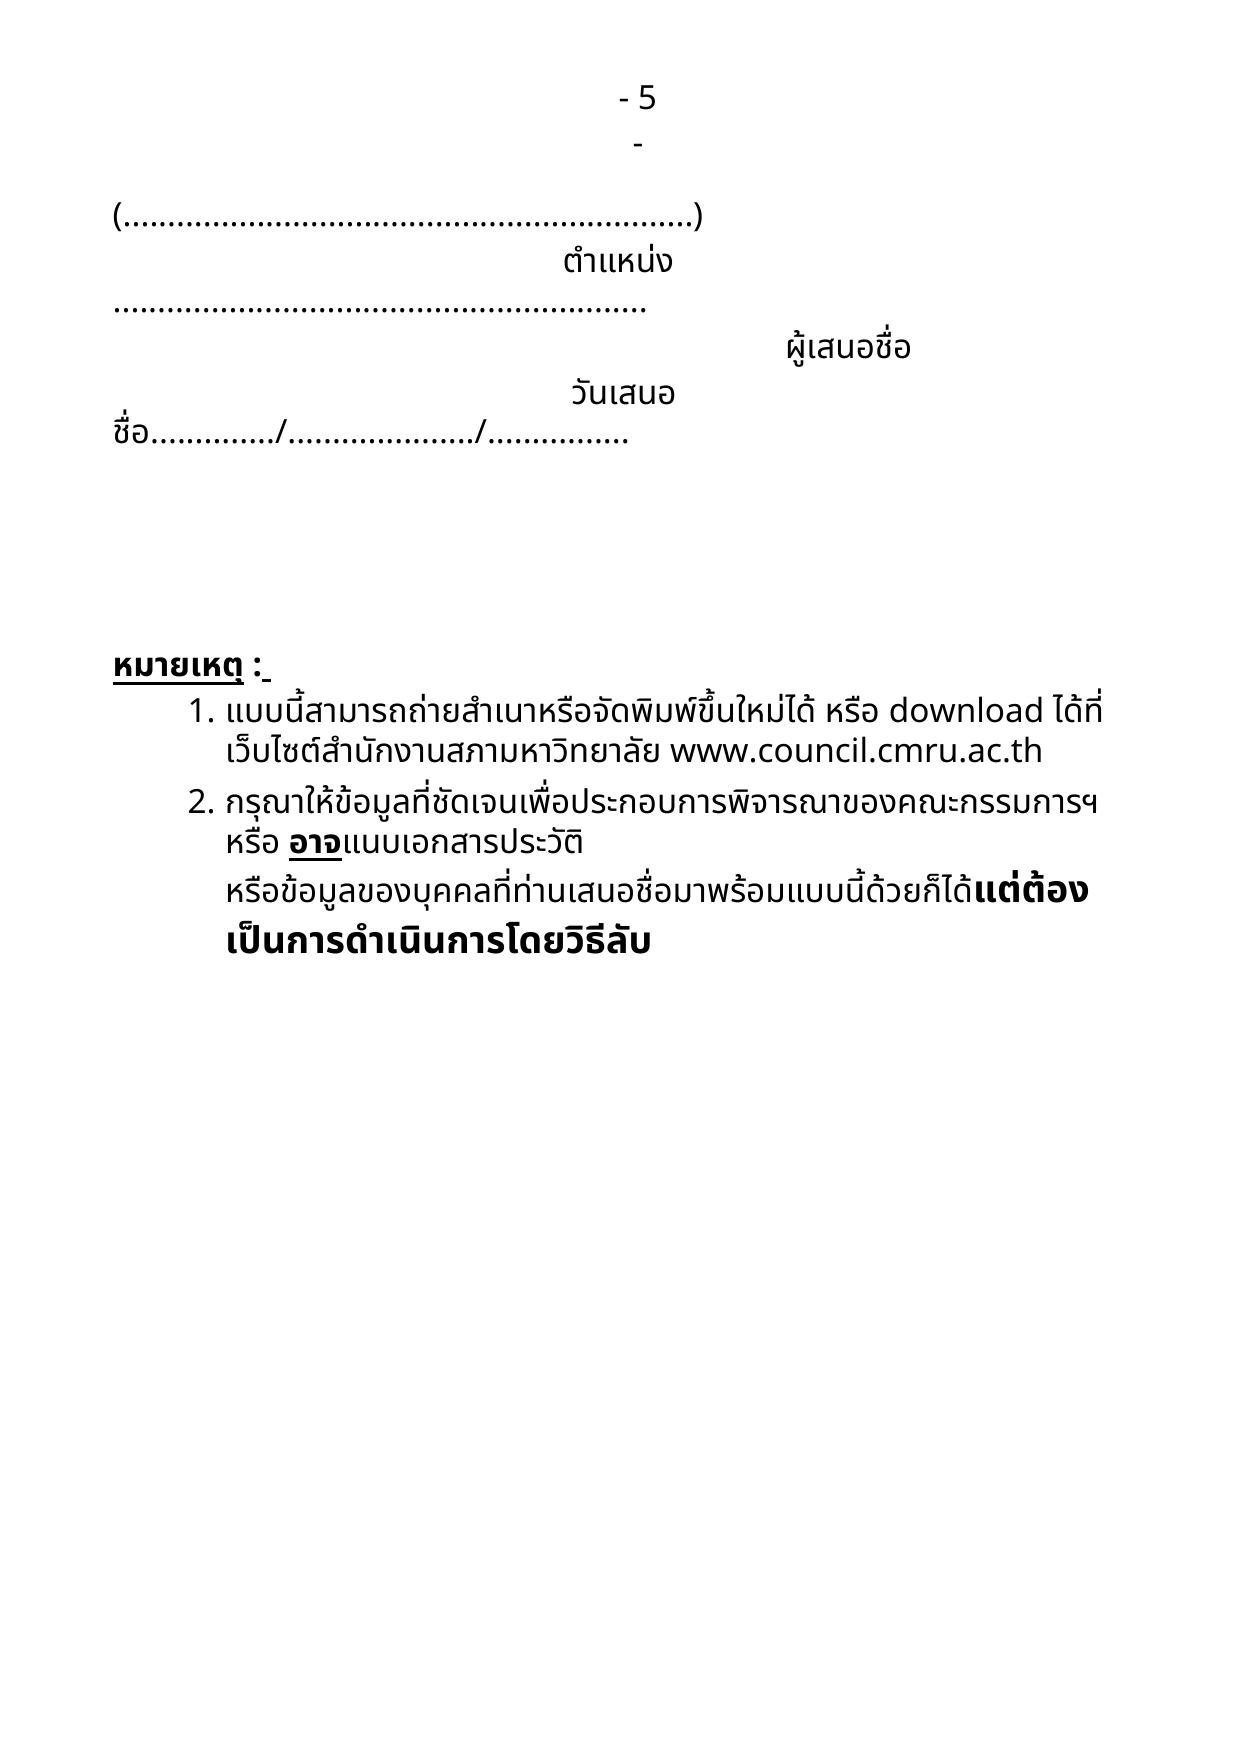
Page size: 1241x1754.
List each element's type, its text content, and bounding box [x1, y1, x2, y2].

text หมายเหตุ : [112, 641, 1162, 686]
list กรุณาให้ข้อมูลที่ชัดเจนเพื่อประกอบการพิจารณาของคณะกรรมการฯ หรือ อาจแนบเอกสารประวัติ หรือข้อมูลของบุคคลที่ท่านเสนอชื่อมาพร้อมแบบนี้ด้วยก็ได้แต่ต้องเป็นการดำเนินการโดยวิธีลับ [187, 777, 1162, 970]
text ผู้เสนอชื่อ [112, 323, 1162, 368]
text (................................................................) [112, 150, 1162, 236]
text ตำแหน่ง ............................................................ [112, 236, 1162, 323]
list แบบนี้สามารถถ่ายสำเนาหรือจัดพิมพ์ขึ้นใหม่ได้ หรือ download ได้ที่เว็บไซต์สำนักงานสภามหาวิทยาลัย www.council.cmru.ac.th [187, 686, 1162, 777]
text วันเสนอชื่อ............../...................../................ [112, 368, 1162, 459]
